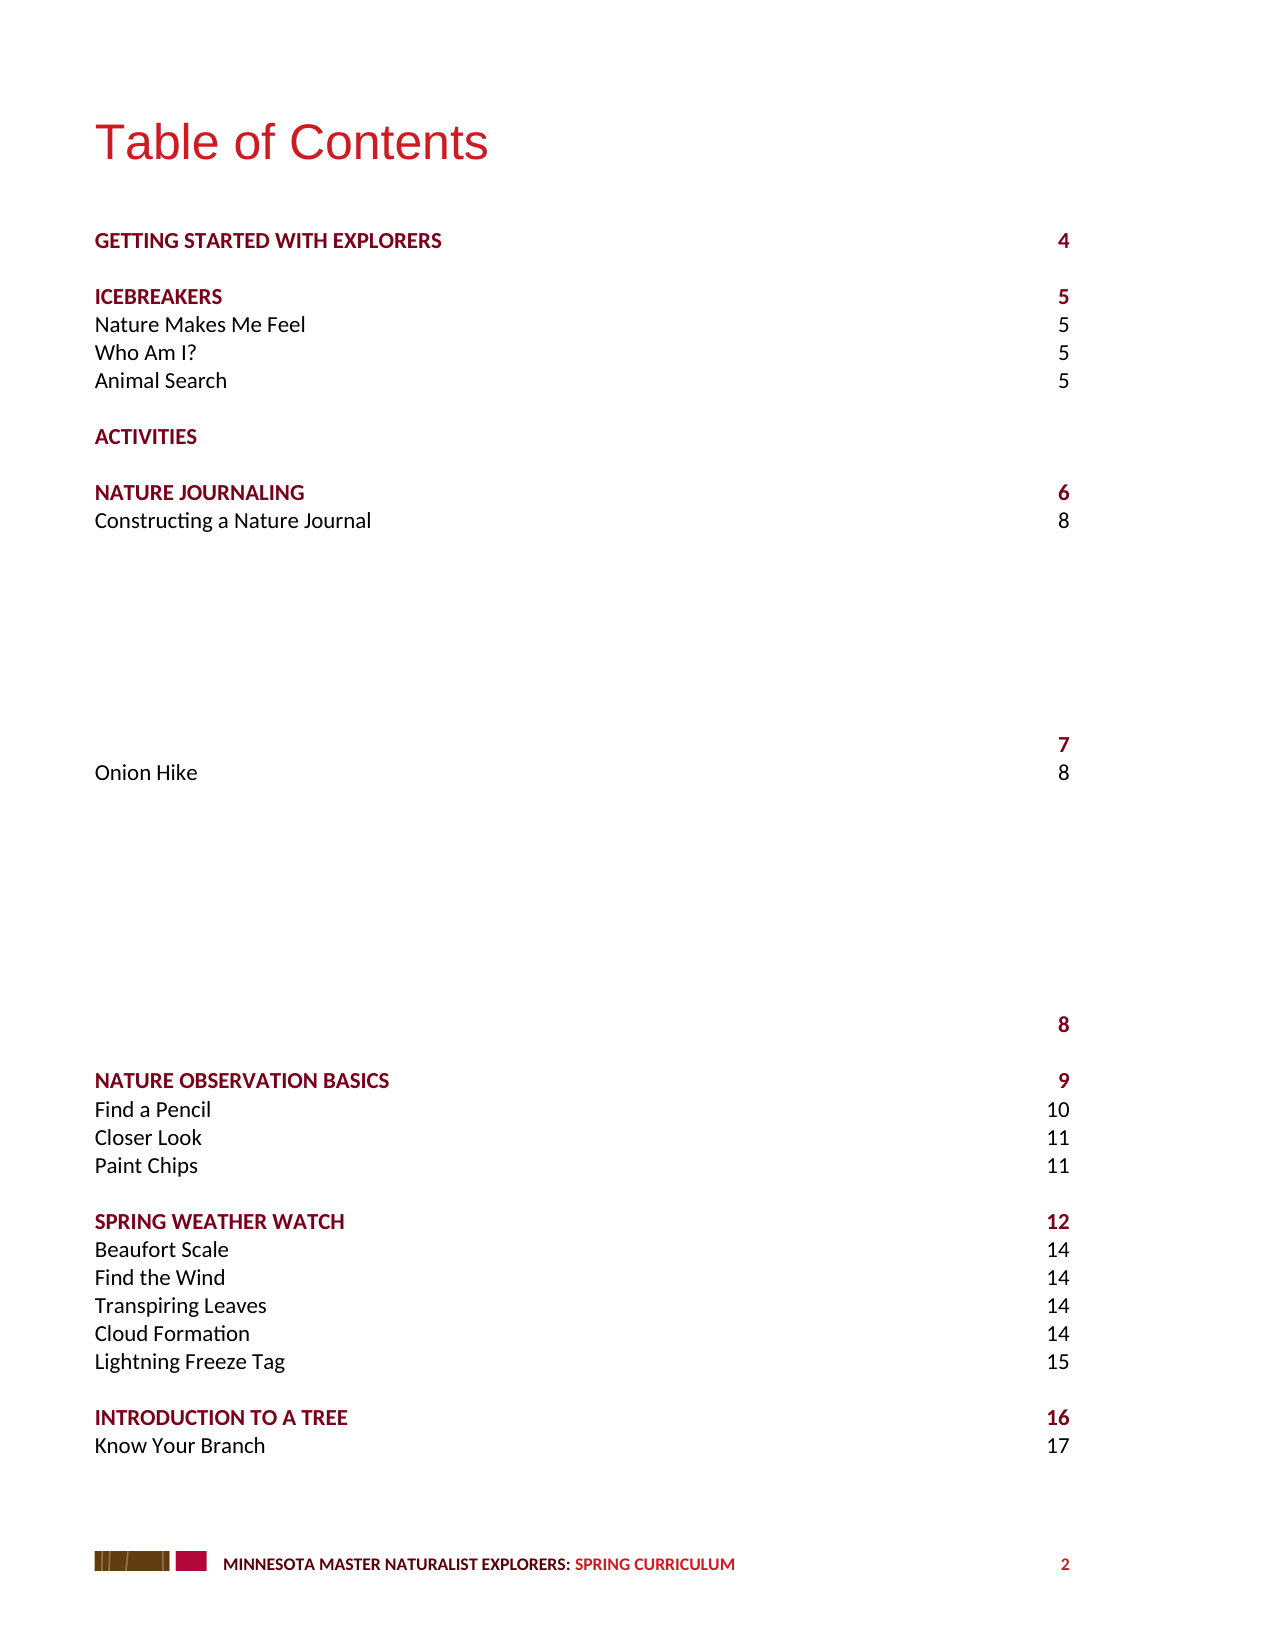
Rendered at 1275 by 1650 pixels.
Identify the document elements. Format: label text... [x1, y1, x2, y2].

text Closer Look 11 [94, 1123, 1068, 1151]
text Who Am I? 5 [94, 338, 1068, 366]
text Cloud Formation 14 [94, 1319, 1068, 1347]
title INTRODUCTION TO A TREE 16 [94, 1403, 1068, 1431]
text Find the Wind 14 [94, 1263, 1068, 1291]
subtitle Table of Contents [94, 112, 1068, 170]
title ICEBREAKERS 5 [94, 282, 1068, 310]
title ACTIVITIES [94, 422, 1068, 450]
text Nature Makes Me Feel 5 [94, 310, 1068, 338]
text Animal Search 5 [94, 366, 1068, 394]
text Know Your Branch 17 [94, 1431, 1068, 1459]
title SPRING WEATHER WATCH 12 [94, 1207, 1068, 1235]
text Transpiring Leaves 14 [94, 1291, 1068, 1319]
text Find a Pencil 10 [94, 1095, 1068, 1123]
picture [94, 1551, 207, 1571]
text Lightning Freeze Tag 15 [94, 1347, 1068, 1375]
title Constructing a Nature Journal 8 7 [94, 506, 1068, 758]
title Onion Hike 8 8 [94, 758, 1068, 1039]
title NATURE JOURNALING 6 [94, 478, 1068, 506]
text Beaufort Scale 14 [94, 1235, 1068, 1263]
title NATURE OBSERVATION BASICS 9 [94, 1067, 1068, 1095]
text Paint Chips 11 [94, 1151, 1068, 1179]
title GETTING STARTED WITH EXPLORERS 4 [94, 226, 1068, 254]
